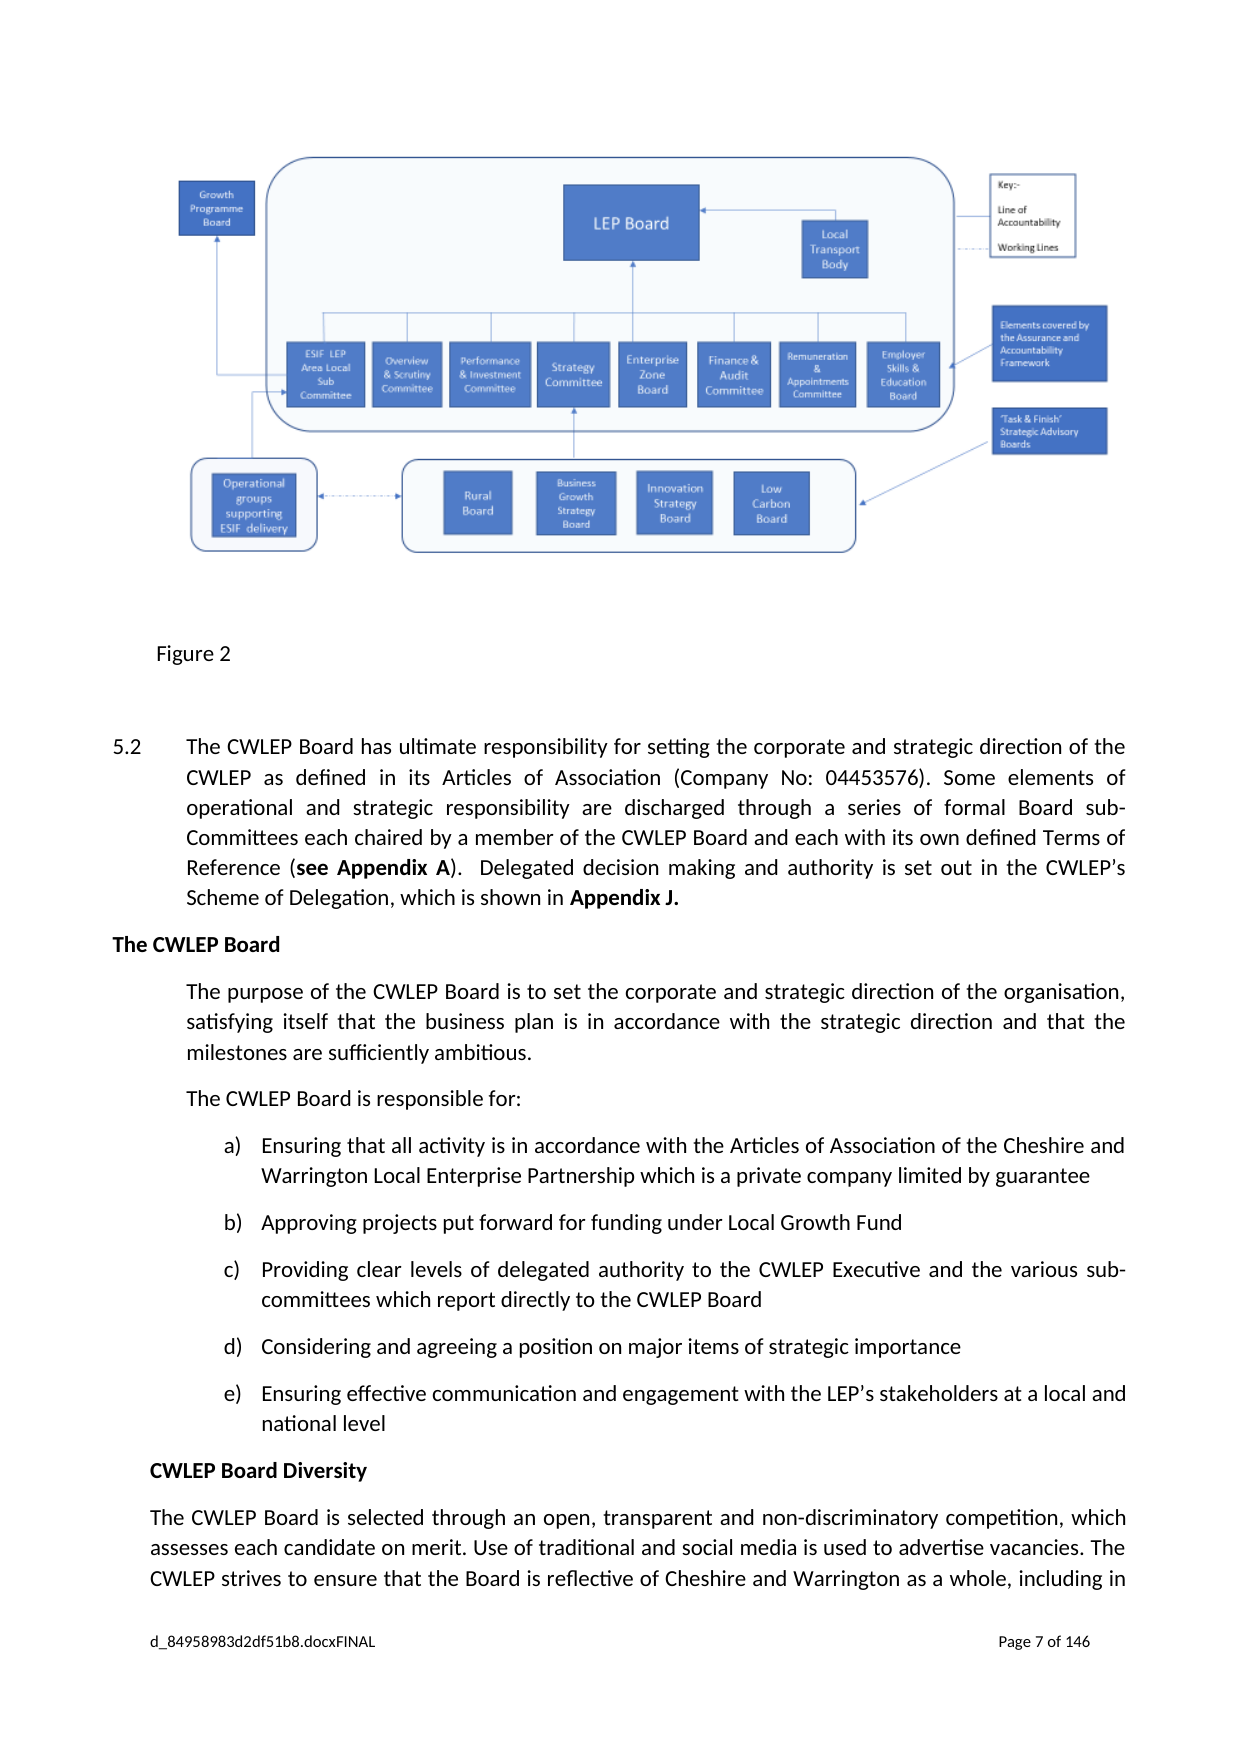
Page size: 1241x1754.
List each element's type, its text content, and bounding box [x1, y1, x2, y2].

text CWLEP Board Diversity [150, 1456, 1128, 1484]
text The CWLEP Board [112, 930, 1128, 958]
list Approving projects put forward for funding under Local Growth Fund [223, 1208, 1128, 1236]
text 5.2 The CWLEP Board has ultimate responsibility for setting the corporate and strategic direction of the CWLEP as defined in its Articles of Association (Company No: 04453576). Some elements of operational and strategic responsibility are discharged through a series of formal Board sub-Committees each chaired by a member of the CWLEP Board and each with its own defined Terms of Reference (see Appendix A). Delegated decision making and authority is set out in the CWLEP’s Scheme of Delegation, which is shown in Appendix J. [112, 732, 1128, 911]
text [150, 1503, 1128, 1592]
picture [156, 73, 1157, 637]
text The CWLEP Board is responsible for: [186, 1084, 1128, 1112]
list Figure 2 [156, 639, 1128, 667]
text The purpose of the CWLEP Board is to set the corporate and strategic direction of the organisation, satisfying itself that the business plan is in accordance with the strategic direction and that the milestones are sufficiently ambitious. [186, 977, 1128, 1066]
list Ensuring that all activity is in accordance with the Articles of Association of the Cheshire and Warrington Local Enterprise Partnership which is a private company limited by guarantee [223, 1131, 1128, 1189]
list Ensuring effective communication and engagement with the LEP’s stakeholders at a local and national level [223, 1379, 1128, 1437]
list Considering and agreeing a position on major items of strategic importance [223, 1332, 1128, 1360]
list Providing clear levels of delegated authority to the CWLEP Executive and the various sub-committees which report directly to the CWLEP Board [223, 1255, 1128, 1313]
